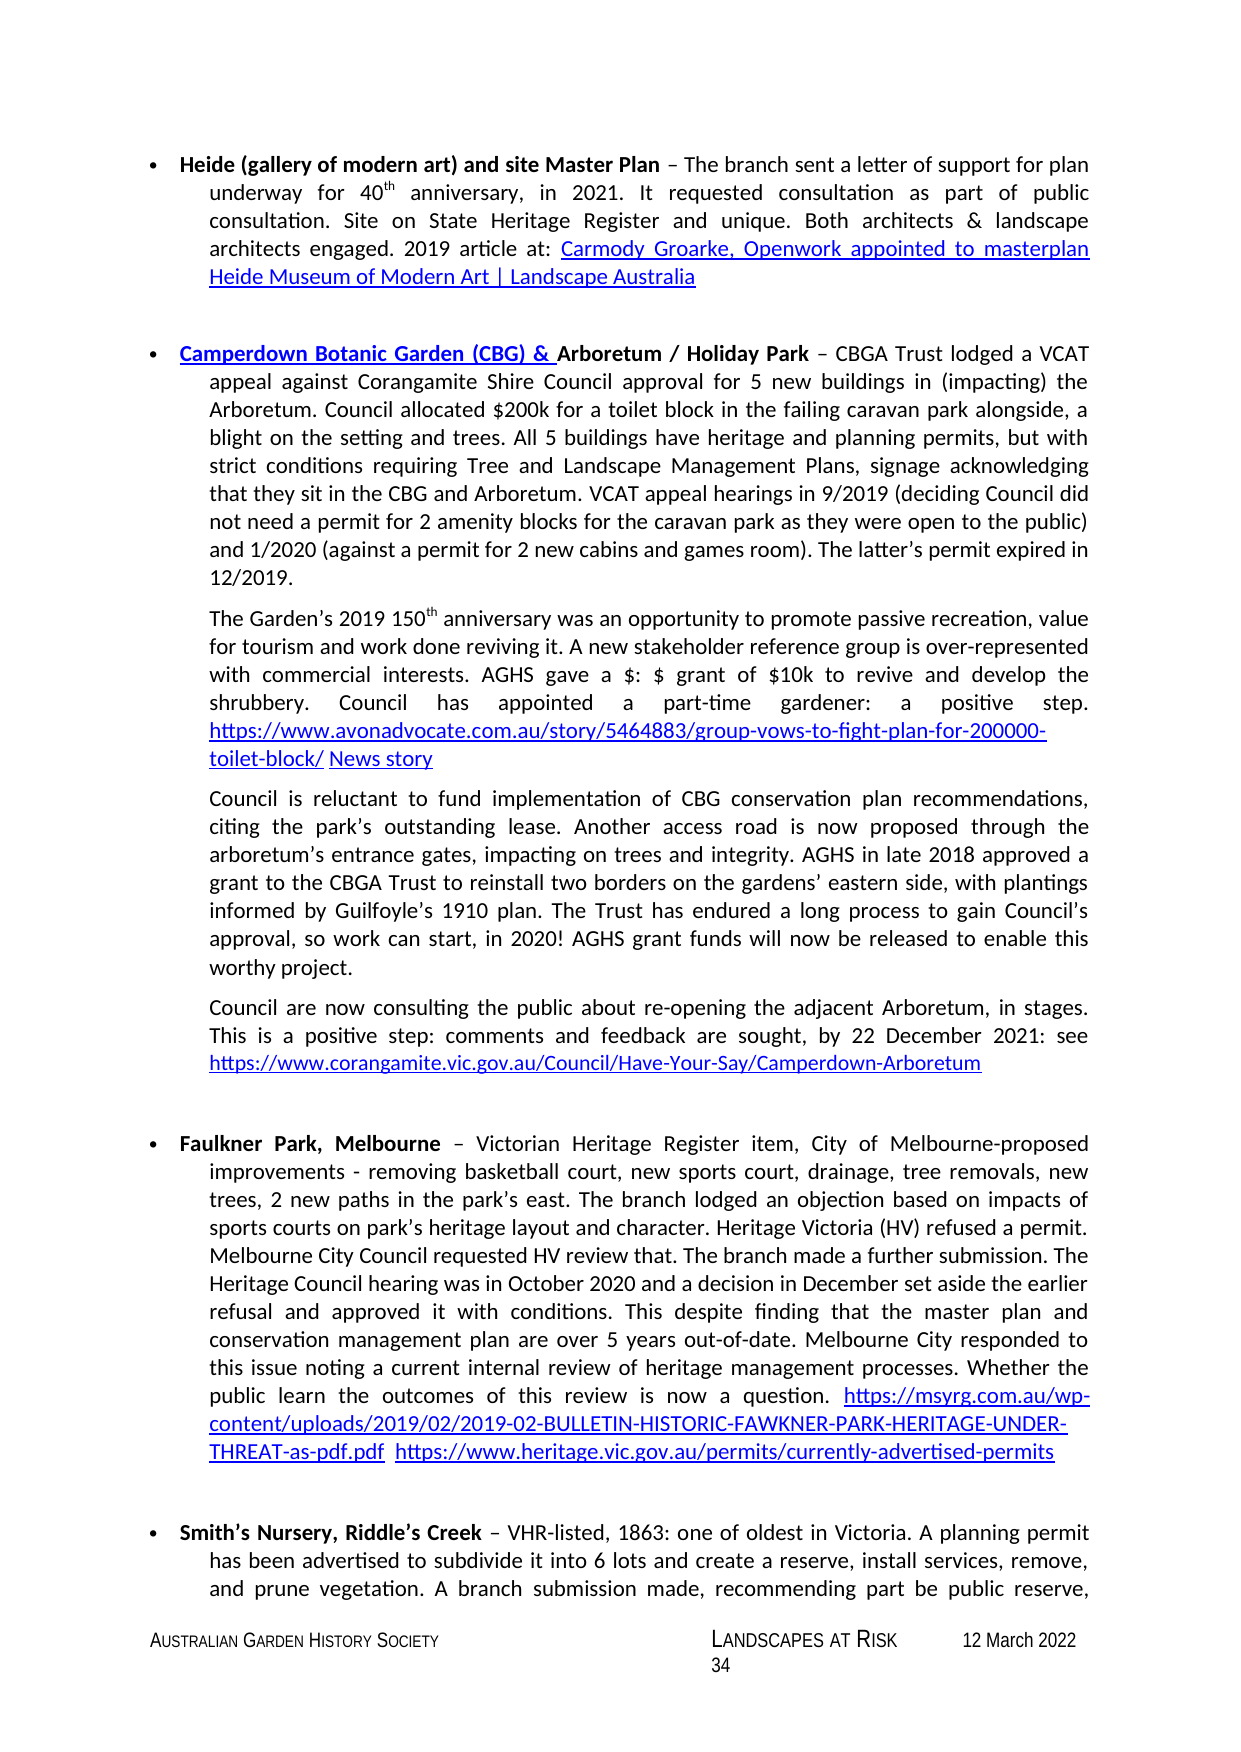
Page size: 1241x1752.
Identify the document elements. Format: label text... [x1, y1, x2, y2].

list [150, 1518, 1090, 1602]
text The Garden’s 2019 150th anniversary was an opportunity to promote passive recreation, value for tourism and work done reviving it. A new stakeholder reference group is over-represented with commercial interests. AGHS gave a $: $ grant of $10k to revive and develop the shrubbery. Council has appointed a part-time gardener: a positive step. https://www.avonadvocate.com.au/story/5464883/group-vows-to-fight-plan-for-200000-toilet-block/ News story [209, 604, 1090, 772]
list Heide (gallery of modern art) and site Master Plan – The branch sent a letter of support for plan underway for 40th anniversary, in 2021. It requested consultation as part of public consultation. Site on State Heritage Register and unique. Both architects & landscape architects engaged. 2019 article at: Carmody Groarke, Openwork appointed to masterplan Heide Museum of Modern Art | Landscape Australia [150, 150, 1090, 290]
list Faulkner Park, Melbourne – Victorian Heritage Register item, City of Melbourne-proposed improvements - removing basketball court, new sports court, drainage, tree removals, new trees, 2 new paths in the park’s east. The branch lodged an objection based on impacts of sports courts on park’s heritage layout and character. Heritage Victoria (HV) refused a permit. Melbourne City Council requested HV review that. The branch made a further submission. The Heritage Council hearing was in October 2020 and a decision in December set aside the earlier refusal and approved it with conditions. This despite finding that the master plan and conservation management plan are over 5 years out-of-date. Melbourne City responded to this issue noting a current internal review of heritage management processes. Whether the public learn the outcomes of this review is now a question. https://msyrg.com.au/wp-content/uploads/2019/02/2019-02-BULLETIN-HISTORIC-FAWKNER-PARK-HERITAGE-UNDER-THREAT-as-pdf.pdf https://www.heritage.vic.gov.au/permits/currently-advertised-permits [150, 1129, 1090, 1465]
list Camperdown Botanic Garden (CBG) & Arboretum / Holiday Park – CBGA Trust lodged a VCAT appeal against Corangamite Shire Council approval for 5 new buildings in (impacting) the Arboretum. Council allocated $200k for a toilet block in the failing caravan park alongside, a blight on the setting and trees. All 5 buildings have heritage and planning permits, but with strict conditions requiring Tree and Landscape Management Plans, signage acknowledging that they sit in the CBG and Arboretum. VCAT appeal hearings in 9/2019 (deciding Council did not need a permit for 2 amenity blocks for the caravan park as they were open to the public) and 1/2020 (against a permit for 2 new cabins and games room). The latter’s permit expired in 12/2019. [150, 339, 1090, 591]
list Council are now consulting the public about re-opening the adjacent Arboretum, in stages. This is a positive step: comments and feedback are sought, by 22 December 2021: see https://www.corangamite.vic.gov.au/Council/Have-Your-Say/Camperdown-Arboretum [209, 993, 1090, 1076]
list Council is reluctant to fund implementation of CBG conservation plan recommendations, citing the park’s outstanding lease. Another access road is now proposed through the arboretum’s entrance gates, impacting on trees and integrity. AGHS in late 2018 approved a grant to the CBGA Trust to reinstall two borders on the gardens’ eastern side, with plantings informed by Guilfoyle’s 1910 plan. The Trust has endured a long process to gain Council’s approval, so work can start, in 2020! AGHS grant funds will now be released to enable this worthy project. [209, 784, 1090, 981]
